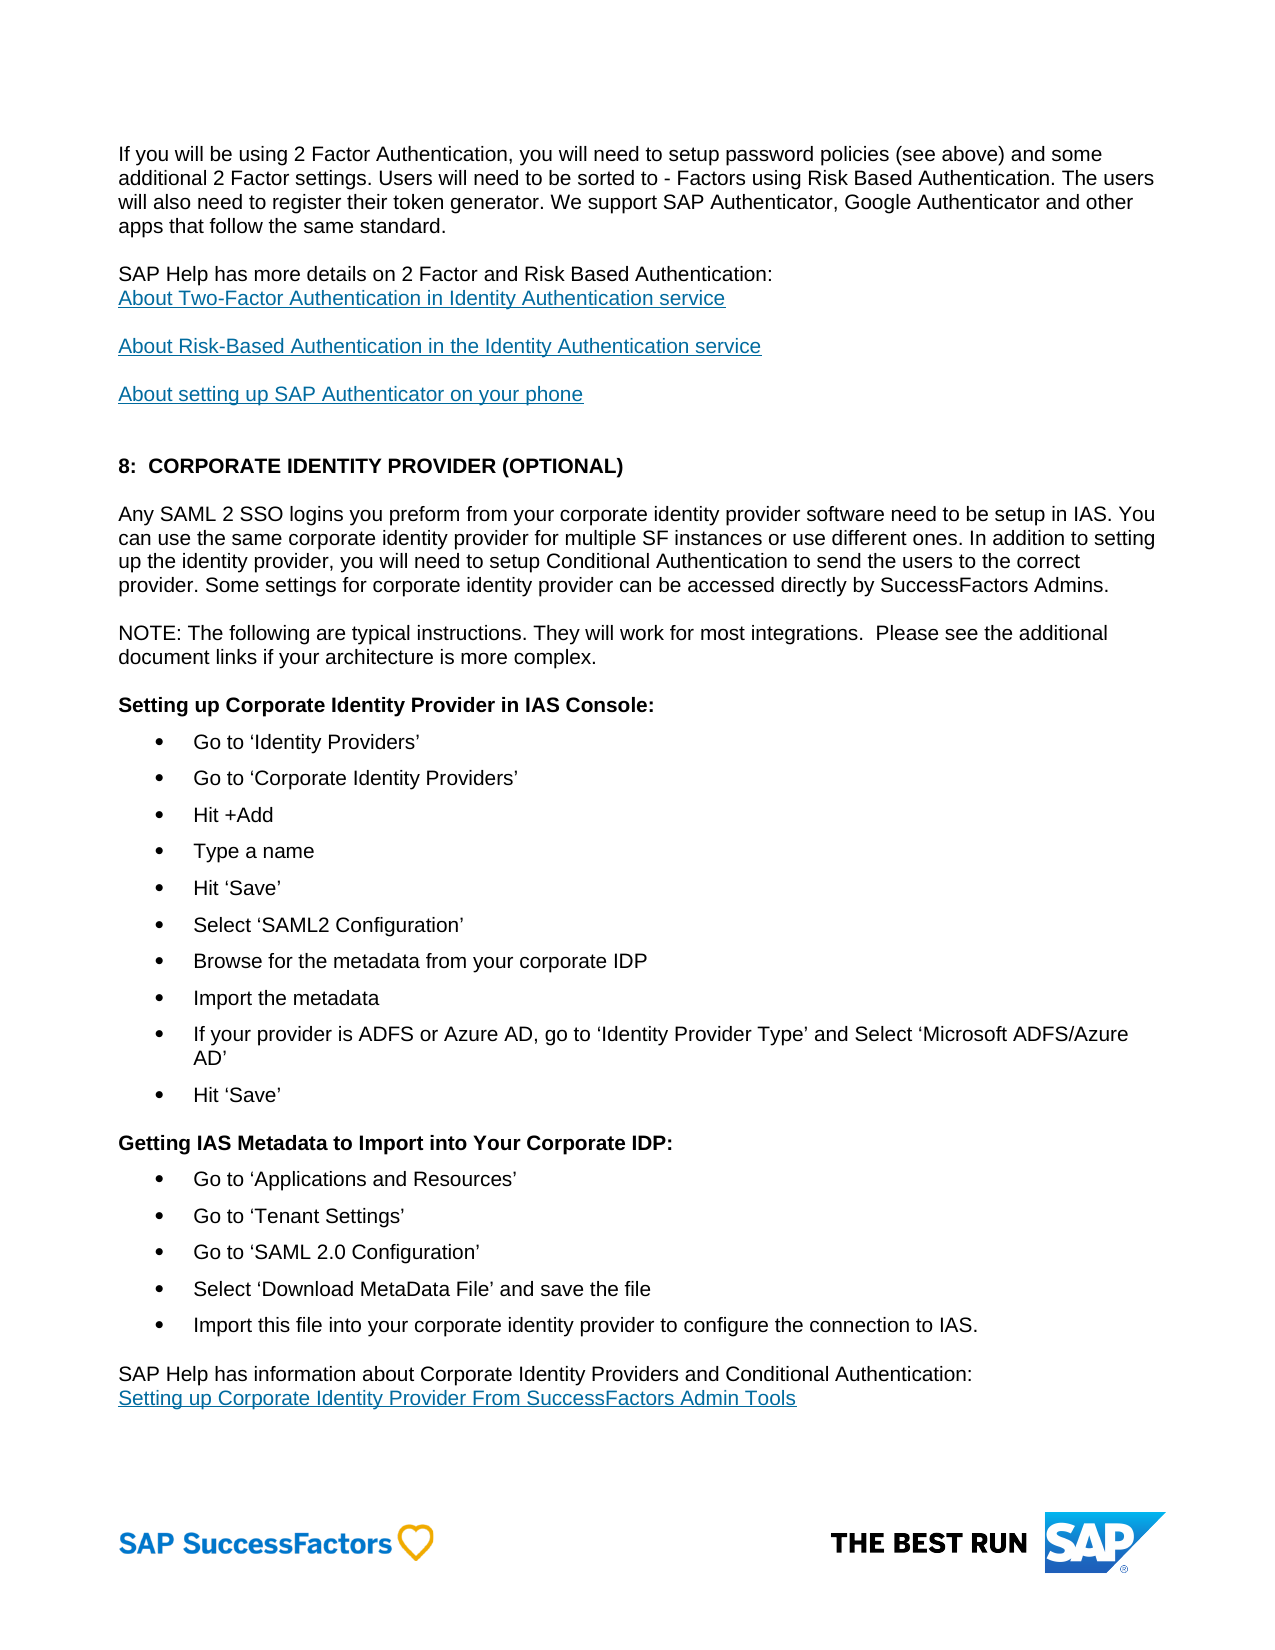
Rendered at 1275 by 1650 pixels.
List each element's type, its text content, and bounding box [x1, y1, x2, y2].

list Hit ‘Save’ [156, 876, 1157, 900]
list Import the metadata [156, 986, 1157, 1009]
list Select ‘SAML2 Configuration’ [156, 912, 1157, 936]
text Any SAML 2 SSO logins you preform from your corporate identity provider software need to be setup in IAS. You can use the same corporate identity provider for multiple SF instances or use different ones. In addition to setting up the identity provider, you will need to setup Conditional Authentication to send the users to the correct provider. Some settings for corporate identity provider can be accessed directly by SuccessFactors Admins. [118, 501, 1157, 597]
list Select ‘Download MetaData File’ and save the file [156, 1277, 1157, 1301]
list Browse for the metadata from your corporate IDP [156, 949, 1157, 973]
text If you will be using 2 Factor Authentication, you will need to setup password policies (see above) and some additional 2 Factor settings. Users will need to be sorted to - Factors using Risk Based Authentication. The users will also need to register their token generator. We support SAP Authenticator, Google Authenticator and other apps that follow the same standard. [118, 142, 1157, 238]
text SAP Help has more details on 2 Factor and Risk Based Authentication: [118, 262, 1157, 286]
list Go to ‘SAML 2.0 Configuration’ [156, 1240, 1157, 1264]
list Import this file into your corporate identity provider to configure the connection to IAS. [156, 1313, 1157, 1337]
text About setting up SAP Authenticator on your phone [118, 382, 1157, 406]
text SAP Help has information about Corporate Identity Providers and Conditional Authentication: [118, 1361, 1157, 1385]
text 8: CORPORATE IDENTITY PROVIDER (OPTIONAL) [118, 453, 1157, 477]
picture [118, 1524, 434, 1561]
list Hit ‘Save’ [156, 1083, 1157, 1107]
list Go to ‘Corporate Identity Providers’ [156, 766, 1157, 790]
text About Risk-Based Authentication in the Identity Authentication service [118, 334, 1157, 358]
list Go to ‘Identity Providers’ [156, 729, 1157, 754]
list If your provider is ADFS or Azure AD, go to ‘Identity Provider Type’ and Select ‘Microsoft ADFS/Azure AD’ [156, 1022, 1157, 1070]
text NOTE: The following are typical instructions. They will work for most integrations. Please see the additional document links if your architecture is more complex. [118, 621, 1157, 669]
list Go to ‘Applications and Resources’ [156, 1167, 1157, 1191]
picture [830, 1512, 1167, 1574]
list Hit +Add [156, 803, 1157, 827]
list Go to ‘Tenant Settings’ [156, 1204, 1157, 1228]
text Setting up Corporate Identity Provider in IAS Console: [118, 693, 1157, 717]
text About Two-Factor Authentication in Identity Authentication service [118, 286, 1157, 310]
text Setting up Corporate Identity Provider From SuccessFactors Admin Tools [118, 1385, 1157, 1409]
text Getting IAS Metadata to Import into Your Corporate IDP: [118, 1131, 1157, 1154]
list Type a name [156, 839, 1157, 863]
